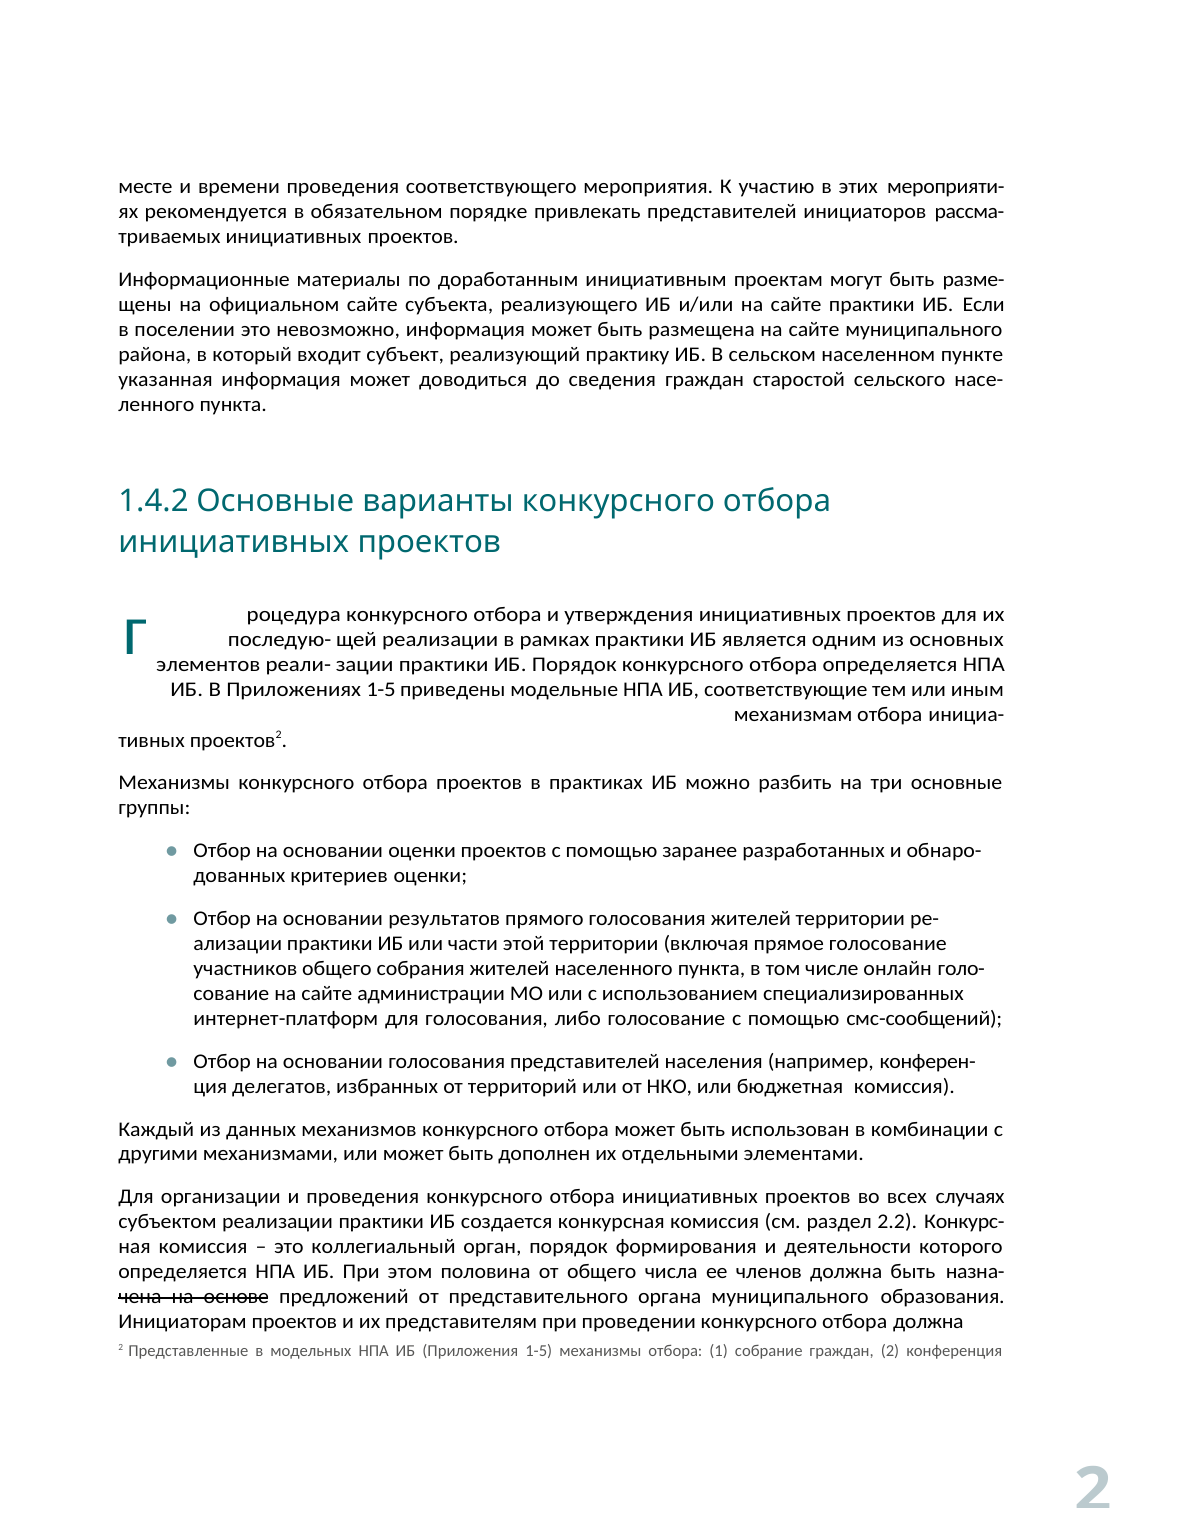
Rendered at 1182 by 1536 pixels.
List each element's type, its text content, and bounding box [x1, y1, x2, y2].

text тивных проектов2. [118, 727, 1108, 752]
list Отбор на основании результатов прямого голосования жителей территории ре- ализации практики ИБ или части этой территории (включая прямое голосование участников общего собрания жителей населенного пункта, в том числе онлайн голо- сование на сайте администрации МО или с использованием специализированных интернет-платформ для голосования, либо голосование с помощью смс-сообщений); [165, 905, 1004, 1030]
text Каждый из данных механизмов конкурсного отбора может быть использован в комбинации с другими механизмами, или может быть дополнен их отдельными элементами. [118, 1116, 1004, 1166]
text Информационные материалы по доработанным инициативным проектам могут быть разме- щены на официальном сайте субъекта, реализующего ИБ и/или на сайте практики ИБ. Если в поселении это невозможно, информация может быть размещена на сайте муниципального района, в который входит субъект, реализующий практику ИБ. В сельском населенном пункте указанная информация может доводиться до сведения граждан старостой сельского насе- ленного пункта. [118, 266, 1004, 416]
text Для организации и проведения конкурсного отбора инициативных проектов во всех случаях субъектом реализации практики ИБ создается конкурсная комиссия (см. раздел 2.2). Конкурс- ная комиссия – это коллегиальный орган, порядок формирования и деятельности которого определяется НПА ИБ. При этом половина от общего числа ее членов должна быть назна- чена на основе предложений от представительного органа муниципального образования. Инициаторам проектов и их представителям при проведении конкурсного отбора должна [118, 1184, 1004, 1334]
subtitle Основные варианты конкурсного отбора инициативных проектов [118, 478, 849, 562]
text месте и времени проведения соответствующего мероприятия. К участию в этих мероприяти- ях рекомендуется в обязательном порядке привлекать представителей инициаторов рассма- триваемых инициативных проектов. [118, 174, 1004, 248]
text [118, 1341, 1004, 1361]
list Отбор на основании голосования представителей населения (например, конферен- ция делегатов, избранных от территорий или от НКО, или бюджетная комиссия). [165, 1048, 994, 1098]
text роцедура конкурсного отбора и утверждения инициативных проектов для их последую- щей реализации в рамках практики ИБ является одним из основных элементов реали- зации практики ИБ. Порядок конкурсного отбора определяется НПА ИБ. В Приложениях 1-5 приведены модельные НПА ИБ, соответствующие тем или иным механизмам отбора инициа- [118, 602, 1004, 727]
text Механизмы конкурсного отбора проектов в практиках ИБ можно разбить на три основные группы: [118, 770, 1004, 820]
list Отбор на основании оценки проектов с помощью заранее разработанных и обнаро- дованных критериев оценки; [165, 838, 1001, 888]
